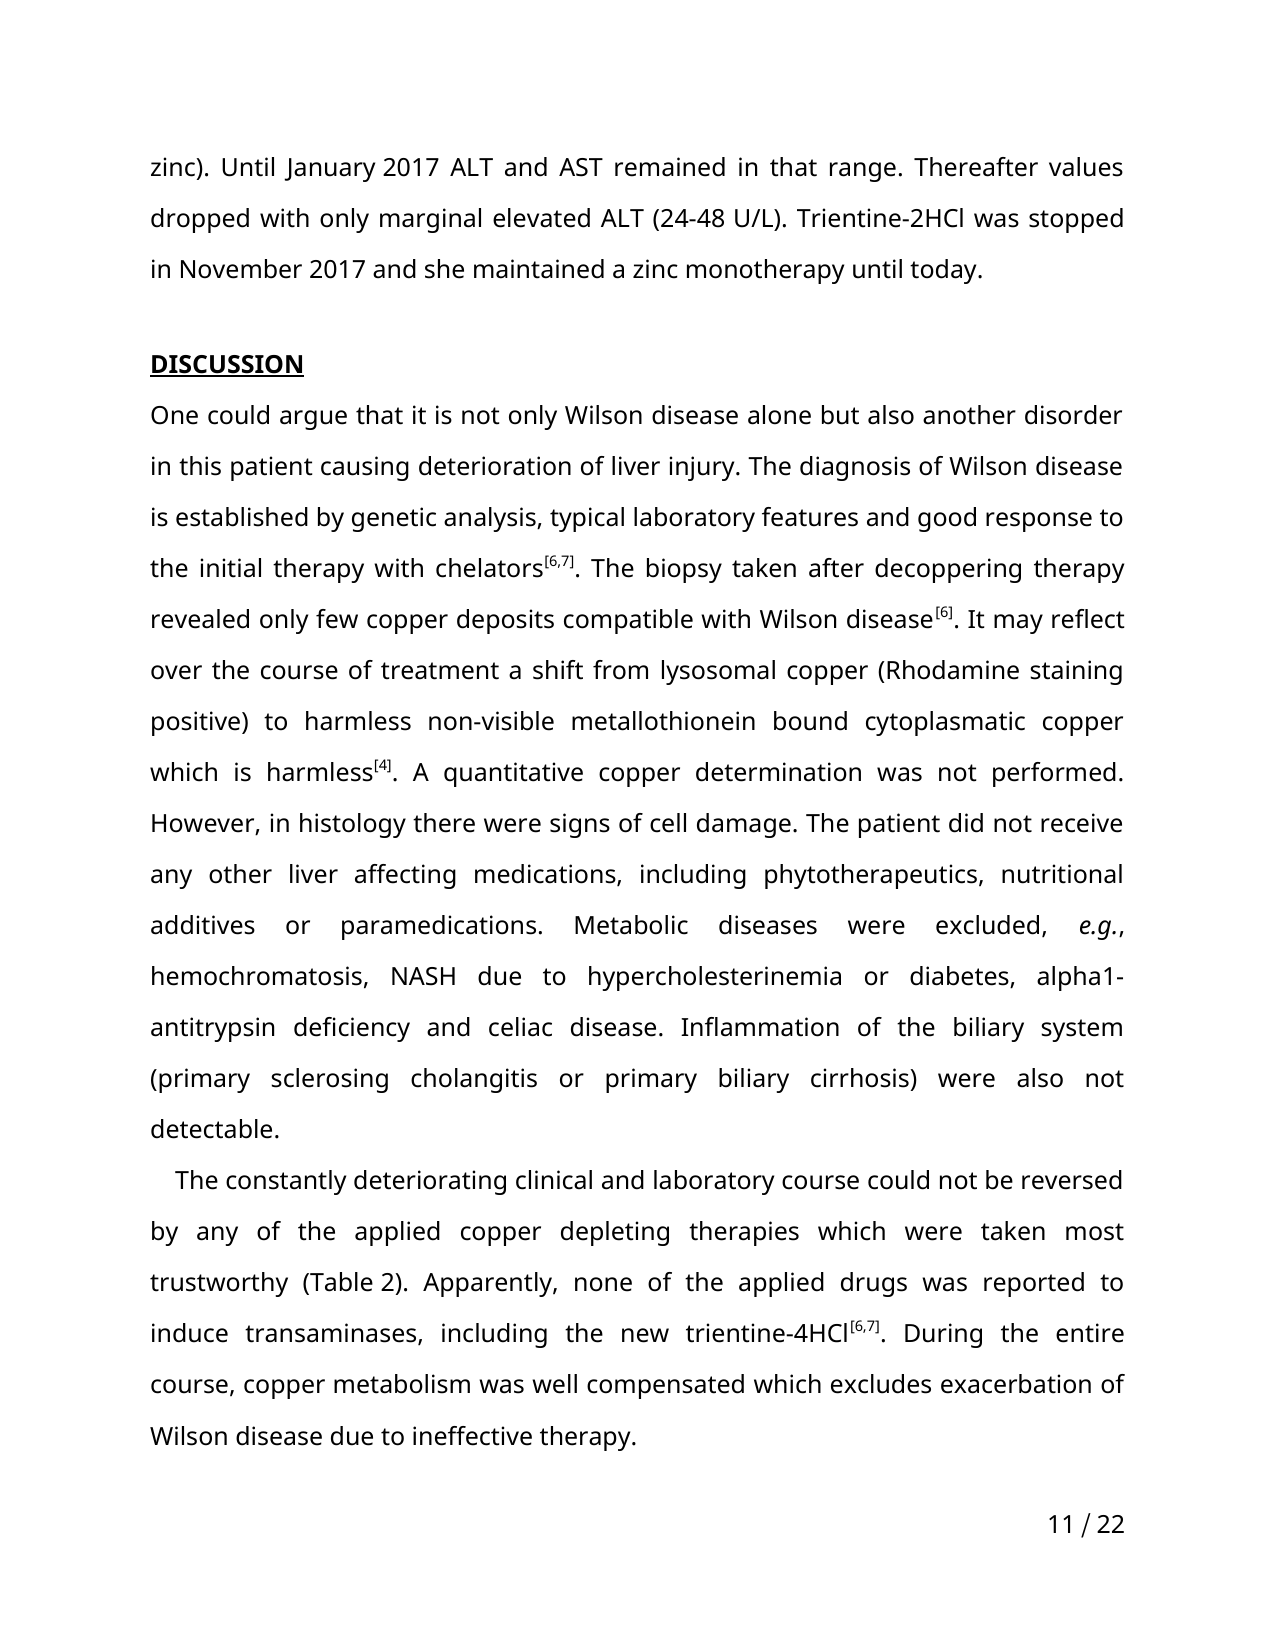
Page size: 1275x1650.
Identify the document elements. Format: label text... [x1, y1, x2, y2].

text The constantly deteriorating clinical and laboratory course could not be reversed by any of the applied copper depleting therapies which were taken most trustworthy (Table 2). Apparently, none of the applied drugs was reported to induce transaminases, including the new trientine-4HCl[6,7]. During the entire course, copper metabolism was well compensated which excludes exacerbation of Wilson disease due to ineffective therapy. [150, 1163, 1125, 1452]
text DISCUSSION [150, 346, 1125, 380]
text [150, 150, 1125, 286]
text One could argue that it is not only Wilson disease alone but also another disorder in this patient causing deterioration of liver injury. The diagnosis of Wilson disease is established by genetic analysis, typical laboratory features and good response to the initial therapy with chelators[6,7]. The biopsy taken after decoppering therapy revealed only few copper deposits compatible with Wilson disease[6]. It may reflect over the course of treatment a shift from lysosomal copper (Rhodamine staining positive) to harmless non-visible metallothionein bound cytoplasmatic copper which is harmless[4]. A quantitative copper determination was not performed. However, in histology there were signs of cell damage. The patient did not receive any other liver affecting medications, including phytotherapeutics, nutritional additives or paramedications. Metabolic diseases were excluded, e.g., hemochromatosis, NASH due to hypercholesterinemia or diabetes, alpha1-antitrypsin deficiency and celiac disease. Inflammation of the biliary system (primary sclerosing cholangitis or primary biliary cirrhosis) were also not detectable. [150, 397, 1125, 1146]
